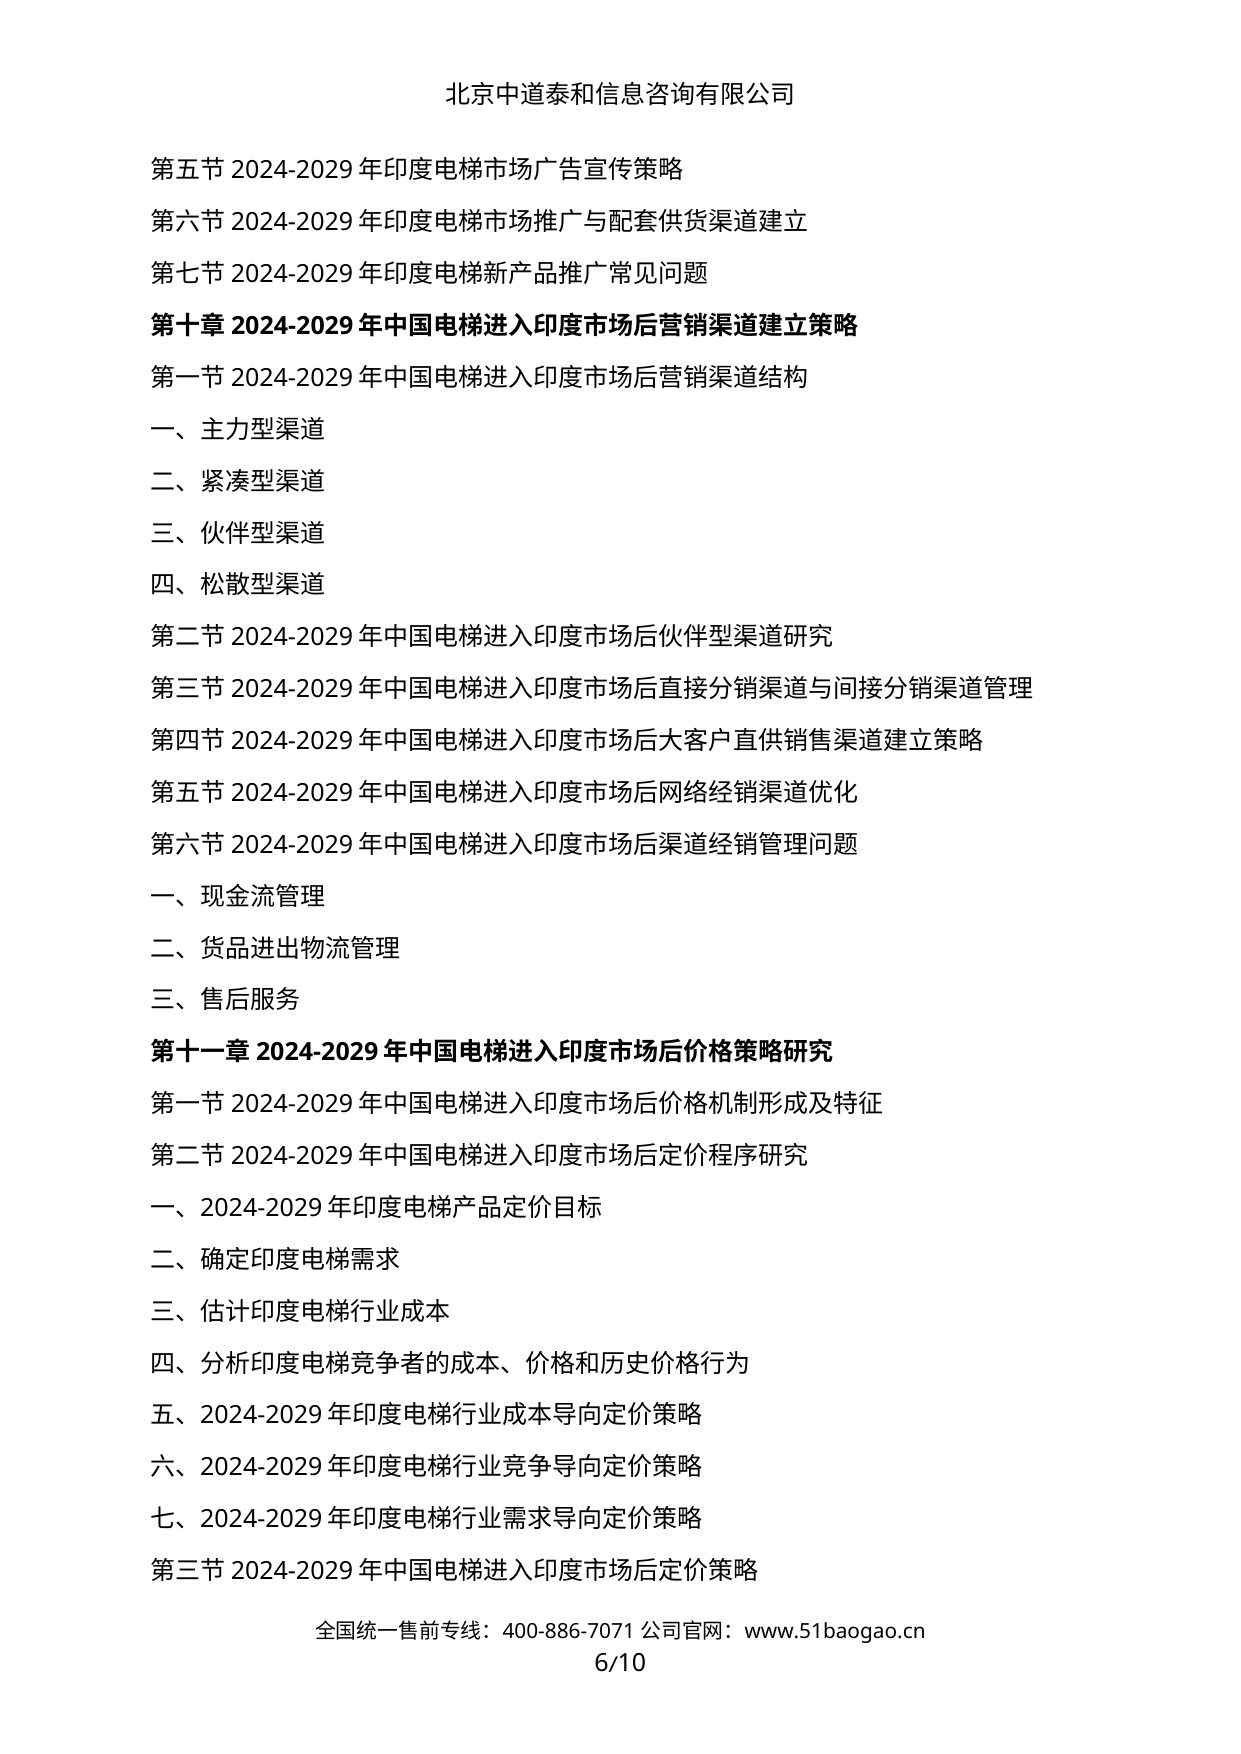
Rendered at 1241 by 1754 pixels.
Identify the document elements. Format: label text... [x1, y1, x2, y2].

text 二、货品进出物流管理 [150, 928, 1090, 964]
text 二、紧凑型渠道 [150, 461, 1090, 497]
text 六、2024-2029年印度电梯行业竞争导向定价策略 [150, 1447, 1090, 1483]
text 五、2024-2029年印度电梯行业成本导向定价策略 [150, 1395, 1090, 1431]
text 第五节 2024-2029年印度电梯市场广告宣传策略 [150, 150, 1090, 186]
text 第六节 2024-2029年印度电梯市场推广与配套供货渠道建立 [150, 202, 1090, 238]
text 七、2024-2029年印度电梯行业需求导向定价策略 [150, 1499, 1090, 1535]
text 第一节 2024-2029年中国电梯进入印度市场后价格机制形成及特征 [150, 1084, 1090, 1120]
text 第三节 2024-2029年中国电梯进入印度市场后定价策略 [150, 1551, 1090, 1587]
text 第七节 2024-2029年印度电梯新产品推广常见问题 [150, 254, 1090, 290]
text 三、售后服务 [150, 980, 1090, 1016]
text 第二节 2024-2029年中国电梯进入印度市场后伙伴型渠道研究 [150, 617, 1090, 653]
text 第一节 2024-2029年中国电梯进入印度市场后营销渠道结构 [150, 357, 1090, 394]
text 三、估计印度电梯行业成本 [150, 1291, 1090, 1327]
text 一、主力型渠道 [150, 409, 1090, 446]
text 第五节 2024-2029年中国电梯进入印度市场后网络经销渠道优化 [150, 772, 1090, 809]
text 第四节 2024-2029年中国电梯进入印度市场后大客户直供销售渠道建立策略 [150, 721, 1090, 757]
text 三、伙伴型渠道 [150, 513, 1090, 549]
text 第六节 2024-2029年中国电梯进入印度市场后渠道经销管理问题 [150, 824, 1090, 861]
text 第二节 2024-2029年中国电梯进入印度市场后定价程序研究 [150, 1136, 1090, 1172]
text 第十章 2024-2029年中国电梯进入印度市场后营销渠道建立策略 [150, 306, 1090, 342]
text 四、松散型渠道 [150, 565, 1090, 601]
text 二、确定印度电梯需求 [150, 1239, 1090, 1276]
text 一、2024-2029年印度电梯产品定价目标 [150, 1187, 1090, 1224]
text 第三节 2024-2029年中国电梯进入印度市场后直接分销渠道与间接分销渠道管理 [150, 669, 1090, 705]
text 四、分析印度电梯竞争者的成本、价格和历史价格行为 [150, 1343, 1090, 1379]
text 第十一章 2024-2029年中国电梯进入印度市场后价格策略研究 [150, 1032, 1090, 1068]
text 一、现金流管理 [150, 876, 1090, 912]
